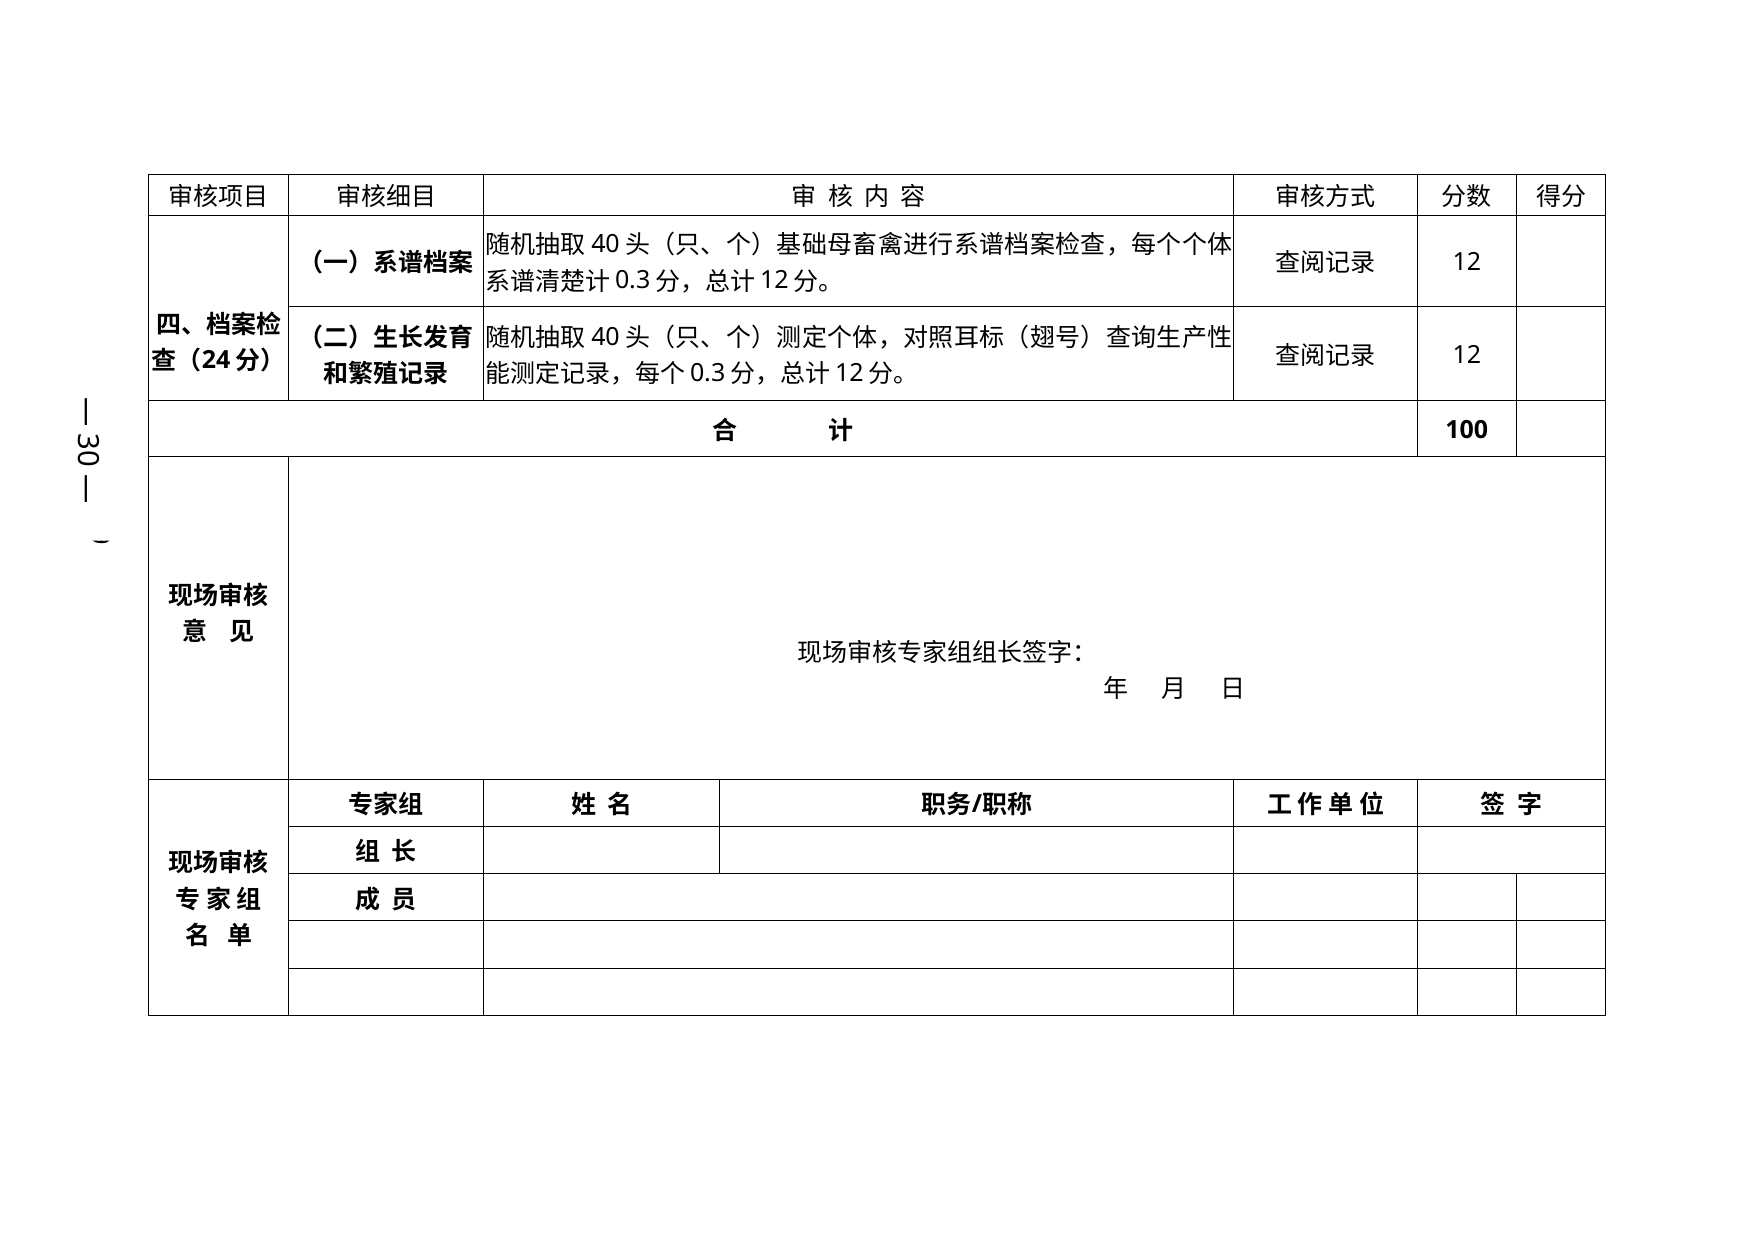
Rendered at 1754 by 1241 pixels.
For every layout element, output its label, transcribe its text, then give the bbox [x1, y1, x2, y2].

table_cell [1418, 827, 1605, 873]
table_cell [1517, 874, 1605, 920]
table_cell [289, 921, 483, 968]
table_cell [1517, 921, 1605, 968]
table_cell 组 长 [289, 827, 483, 873]
table_cell [1234, 827, 1417, 873]
table_header 审核项目 [149, 175, 288, 215]
table_cell [1234, 969, 1417, 1015]
table_cell [1234, 874, 1417, 920]
table_cell 12 [1418, 216, 1516, 306]
table_cell 工 作 单 位 [1234, 780, 1417, 826]
table_cell [1234, 921, 1417, 968]
table_cell 随机抽取40头（只、个）测定个体，对照耳标（翅号）查询生产性能测定记录，每个0.3分，总计12分。 [484, 307, 1233, 400]
table_cell [1517, 401, 1605, 456]
table_cell 100 [1418, 401, 1516, 456]
table_cell 查阅记录 [1234, 216, 1417, 306]
table_cell （二）生长发育 和繁殖记录 [289, 307, 483, 400]
table_cell [1517, 969, 1605, 1015]
table_cell 查阅记录 [1234, 307, 1417, 400]
table_cell 合 计 [149, 401, 1417, 456]
table_header 审核方式 [1234, 175, 1417, 215]
table_cell [1418, 921, 1516, 968]
table_cell [484, 827, 719, 873]
table_cell 四、档案检查（24分） [149, 216, 288, 400]
table_header 得分 [1517, 175, 1605, 215]
table_cell [484, 874, 1233, 920]
table_cell [1418, 969, 1516, 1015]
table_cell 12 [1418, 307, 1516, 400]
table_header 审核细目 [289, 175, 483, 215]
table_cell 现场审核专家组组长签字： 年 月 日 [289, 457, 1605, 778]
table_cell 专家组 [289, 780, 483, 826]
table_cell [289, 969, 483, 1015]
table_cell 签 字 [1418, 780, 1605, 826]
table_cell [720, 827, 1233, 873]
table_header 审 核 内 容 [484, 175, 1233, 215]
table_cell 随机抽取40头（只、个）基础母畜禽进行系谱档案检查，每个个体系谱清楚计0.3分，总计12分。 [484, 216, 1233, 306]
table_cell [1517, 216, 1605, 306]
table_cell [1418, 874, 1516, 920]
table_cell 职务/职称 [720, 780, 1233, 826]
table_cell [484, 969, 1233, 1015]
table_cell [484, 921, 1233, 968]
table_cell [1517, 307, 1605, 400]
table_cell 成 员 [289, 874, 483, 920]
table_cell （一）系谱档案 [289, 216, 483, 306]
table_header 分数 [1418, 175, 1516, 215]
table_cell 姓 名 [484, 780, 719, 826]
table_cell 现场审核 专 家 组 名 单 [149, 780, 288, 1015]
table_cell 现场审核 意 见 [149, 457, 288, 778]
